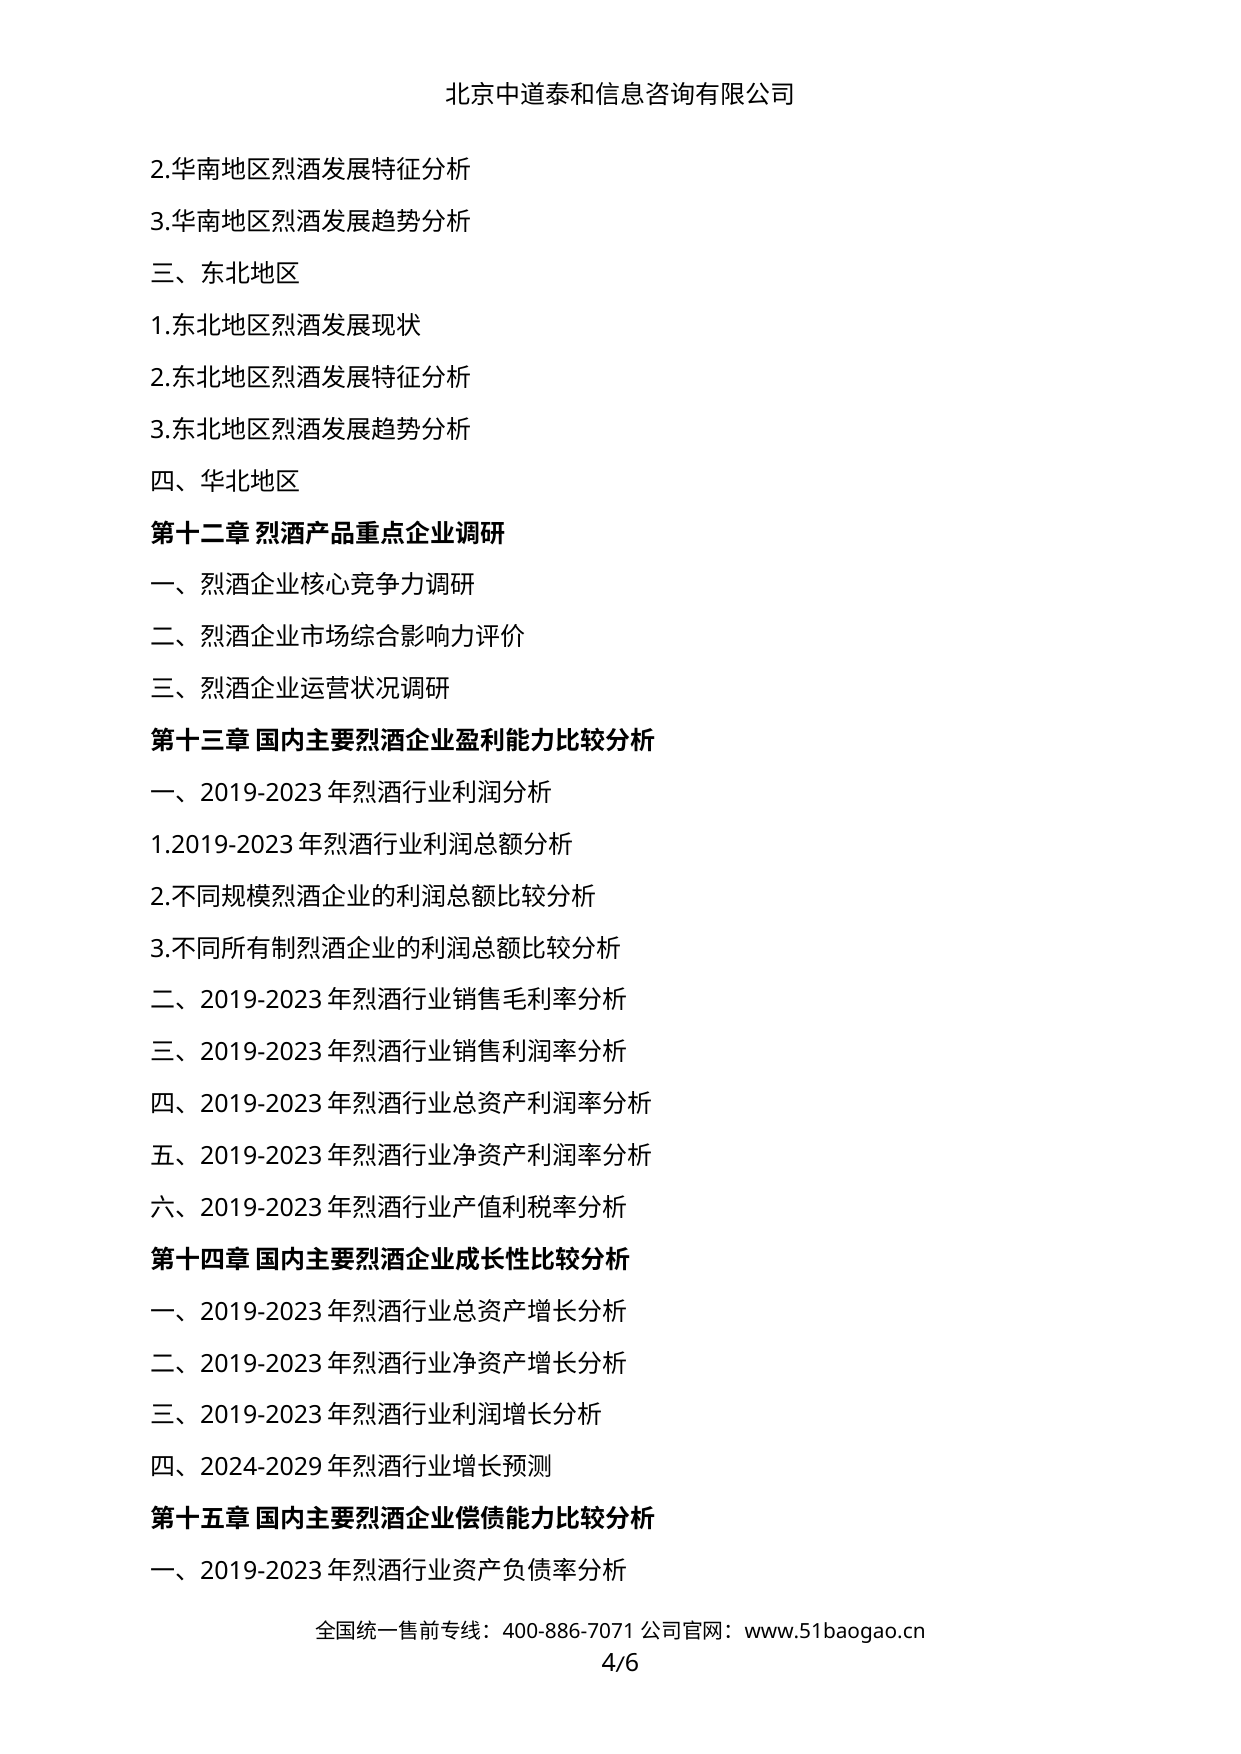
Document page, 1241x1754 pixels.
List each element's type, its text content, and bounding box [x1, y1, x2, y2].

text 2.不同规模烈酒企业的利润总额比较分析 [150, 876, 1090, 912]
text 三、2019-2023年烈酒行业销售利润率分析 [150, 1032, 1090, 1068]
text 三、东北地区 [150, 254, 1090, 290]
text 第十二章 烈酒产品重点企业调研 [150, 513, 1090, 549]
text 1.东北地区烈酒发展现状 [150, 306, 1090, 342]
text 二、烈酒企业市场综合影响力评价 [150, 617, 1090, 653]
text 3.不同所有制烈酒企业的利润总额比较分析 [150, 928, 1090, 964]
text 一、2019-2023年烈酒行业总资产增长分析 [150, 1291, 1090, 1327]
text 3.东北地区烈酒发展趋势分析 [150, 409, 1090, 446]
text 四、2024-2029年烈酒行业增长预测 [150, 1447, 1090, 1483]
text 六、2019-2023年烈酒行业产值利税率分析 [150, 1187, 1090, 1224]
text 五、2019-2023年烈酒行业净资产利润率分析 [150, 1136, 1090, 1172]
text 3.华南地区烈酒发展趋势分析 [150, 202, 1090, 238]
text 2.东北地区烈酒发展特征分析 [150, 357, 1090, 394]
text 一、2019-2023年烈酒行业资产负债率分析 [150, 1551, 1090, 1587]
text 四、华北地区 [150, 461, 1090, 497]
text 一、2019-2023年烈酒行业利润分析 [150, 772, 1090, 809]
text 四、2019-2023年烈酒行业总资产利润率分析 [150, 1084, 1090, 1120]
text 第十四章 国内主要烈酒企业成长性比较分析 [150, 1239, 1090, 1276]
text 二、2019-2023年烈酒行业销售毛利率分析 [150, 980, 1090, 1016]
text 1.2019-2023年烈酒行业利润总额分析 [150, 824, 1090, 861]
text 三、烈酒企业运营状况调研 [150, 669, 1090, 705]
text 第十五章 国内主要烈酒企业偿债能力比较分析 [150, 1499, 1090, 1535]
text 第十三章 国内主要烈酒企业盈利能力比较分析 [150, 721, 1090, 757]
text 2.华南地区烈酒发展特征分析 [150, 150, 1090, 186]
text 三、2019-2023年烈酒行业利润增长分析 [150, 1395, 1090, 1431]
text 二、2019-2023年烈酒行业净资产增长分析 [150, 1343, 1090, 1379]
text 一、烈酒企业核心竞争力调研 [150, 565, 1090, 601]
